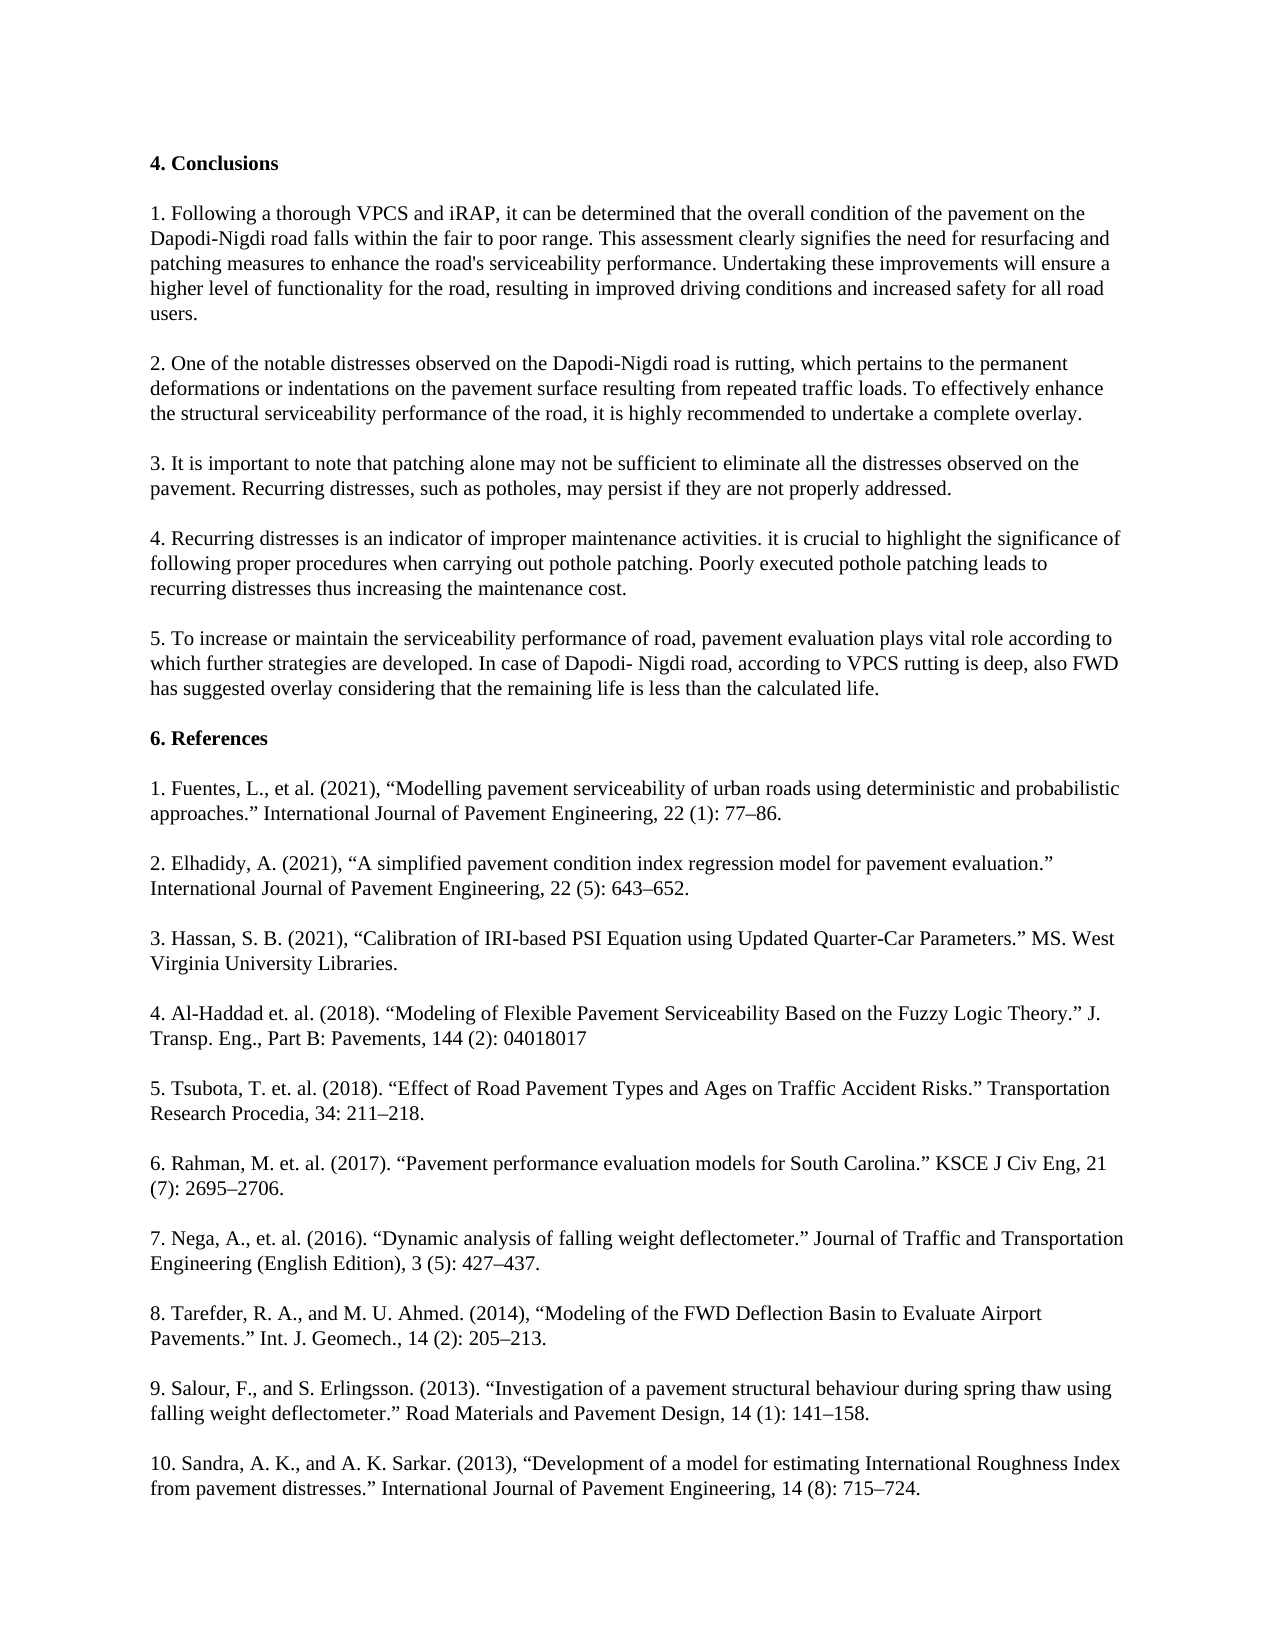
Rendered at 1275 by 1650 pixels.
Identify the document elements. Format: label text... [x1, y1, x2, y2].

text Nega, A., et. al. (2016). “Dynamic analysis of falling weight deflectometer.” Journal of Traffic and Transportation Engineering (English Edition), 3 (5): 427–437. [150, 1225, 1125, 1275]
text Conclusions [150, 150, 1125, 175]
text References [150, 725, 1125, 750]
text Salour, F., and S. Erlingsson. (2013). “Investigation of a pavement structural behaviour during spring thaw using falling weight deflectometer.” Road Materials and Pavement Design, 14 (1): 141–158. [150, 1375, 1125, 1425]
list Fuentes, L., et al. (2021), “Modelling pavement serviceability of urban roads using deterministic and probabilistic approaches.” International Journal of Pavement Engineering, 22 (1): 77–86. [150, 775, 1125, 825]
text One of the notable distresses observed on the Dapodi-Nigdi road is rutting, which pertains to the permanent deformations or indentations on the pavement surface resulting from repeated traffic loads. To effectively enhance the structural serviceability performance of the road, it is highly recommended to undertake a complete overlay. [150, 350, 1125, 425]
text To increase or maintain the serviceability performance of road, pavement evaluation plays vital role according to which further strategies are developed. In case of Dapodi- Nigdi road, according to VPCS rutting is deep, also FWD has suggested overlay considering that the remaining life is less than the calculated life. [150, 625, 1125, 700]
text It is important to note that patching alone may not be sufficient to eliminate all the distresses observed on the pavement. Recurring distresses, such as potholes, may persist if they are not properly addressed. [150, 450, 1125, 500]
text Tarefder, R. A., and M. U. Ahmed. (2014), “Modeling of the FWD Deflection Basin to Evaluate Airport Pavements.” Int. J. Geomech., 14 (2): 205–213. [150, 1300, 1125, 1350]
text Rahman, M. et. al. (2017). “Pavement performance evaluation models for South Carolina.” KSCE J Civ Eng, 21 (7): 2695–2706. [150, 1150, 1125, 1200]
text Hassan, S. B. (2021), “Calibration of IRI-based PSI Equation using Updated Quarter-Car Parameters.” MS. West Virginia University Libraries. [150, 925, 1125, 975]
text Elhadidy, A. (2021), “A simplified pavement condition index regression model for pavement evaluation.” International Journal of Pavement Engineering, 22 (5): 643–652. [150, 850, 1125, 900]
text Recurring distresses is an indicator of improper maintenance activities. it is crucial to highlight the significance of following proper procedures when carrying out pothole patching. Poorly executed pothole patching leads to recurring distresses thus increasing the maintenance cost. [150, 525, 1125, 600]
list Following a thorough VPCS and iRAP, it can be determined that the overall condition of the pavement on the Dapodi-Nigdi road falls within the fair to poor range. This assessment clearly signifies the need for resurfacing and patching measures to enhance the road's serviceability performance. Undertaking these improvements will ensure a higher level of functionality for the road, resulting in improved driving conditions and increased safety for all road users. [150, 200, 1125, 325]
text Tsubota, T. et. al. (2018). “Effect of Road Pavement Types and Ages on Traffic Accident Risks.” Transportation Research Procedia, 34: 211–218. [150, 1075, 1125, 1125]
text Al-Haddad et. al. (2018). “Modeling of Flexible Pavement Serviceability Based on the Fuzzy Logic Theory.” J. Transp. Eng., Part B: Pavements, 144 (2): 04018017 [150, 1000, 1125, 1050]
text Sandra, A. K., and A. K. Sarkar. (2013), “Development of a model for estimating International Roughness Index from pavement distresses.” International Journal of Pavement Engineering, 14 (8): 715–724. [150, 1450, 1125, 1500]
